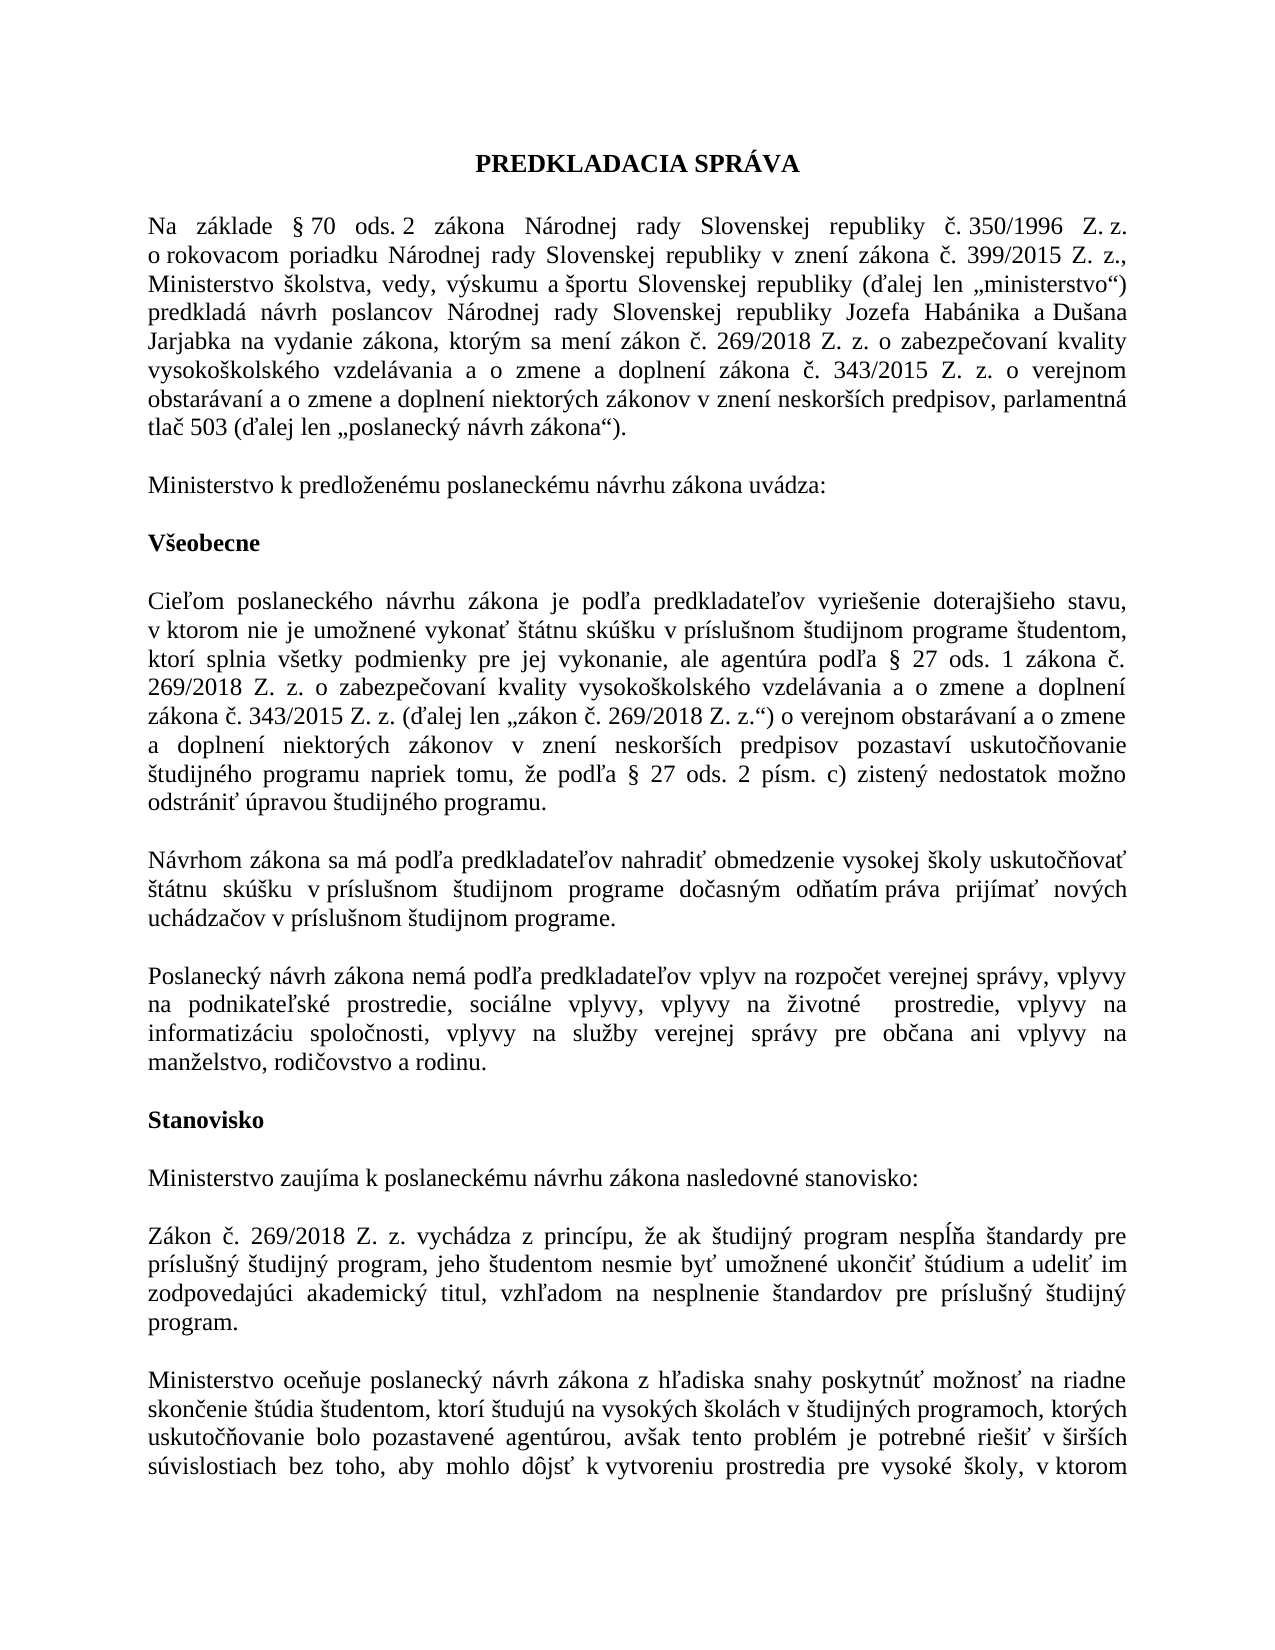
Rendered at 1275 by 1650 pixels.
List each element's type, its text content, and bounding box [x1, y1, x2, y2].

text Všeobecne [148, 528, 1127, 557]
text Poslanecký návrh zákona nemá podľa predkladateľov vplyv na rozpočet verejnej správy, vplyvy na podnikateľské prostredie, sociálne vplyvy, vplyvy na životné prostredie, vplyvy na informatizáciu spoločnosti, vplyvy na služby verejnej správy pre občana ani vplyvy na manželstvo, rodičovstvo a rodinu. [148, 961, 1127, 1076]
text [148, 1365, 1127, 1480]
text PREDKLADACIA SPRÁVA [148, 148, 1127, 178]
text Ministerstvo k predloženému poslaneckému návrhu zákona uvádza: [148, 470, 1127, 499]
text Ministerstvo zaujíma k poslaneckému návrhu zákona nasledovné stanovisko: [148, 1163, 1127, 1192]
text Cieľom poslaneckého návrhu zákona je podľa predkladateľov vyriešenie doterajšieho stavu, v ktorom nie je umožnené vykonať štátnu skúšku v príslušnom študijnom programe študentom, ktorí splnia všetky podmienky pre jej vykonanie, ale agentúra podľa § 27 ods. 1 zákona č. 269/2018 Z. z. o zabezpečovaní kvality vysokoškolského vzdelávania a o zmene a doplnení zákona č. 343/2015 Z. z. (ďalej len „zákon č. 269/2018 Z. z.“) o verejnom obstarávaní a o zmene a doplnení niektorých zákonov v znení neskorších predpisov pozastaví uskutočňovanie študijného programu napriek tomu, že podľa § 27 ods. 2 písm. c) zistený nedostatok možno odstrániť úpravou študijného programu. [148, 586, 1127, 816]
text Na základe § 70 ods. 2 zákona Národnej rady Slovenskej republiky č. 350/1996 Z. z. o rokovacom poriadku Národnej rady Slovenskej republiky v znení zákona č. 399/2015 Z. z., Ministerstvo školstva, vedy, výskumu a športu Slovenskej republiky (ďalej len „ministerstvo“) predkladá návrh poslancov Národnej rady Slovenskej republiky Jozefa Habánika a Dušana Jarjabka na vydanie zákona, ktorým sa mení zákon č. 269/2018 Z. z. o zabezpečovaní kvality vysokoškolského vzdelávania a o zmene a doplnení zákona č. 343/2015 Z. z. o verejnom obstarávaní a o zmene a doplnení niektorých zákonov v znení neskorších predpisov, parlamentná tlač 503 (ďalej len „poslanecký návrh zákona“). [148, 211, 1127, 441]
text Zákon č. 269/2018 Z. z. vychádza z princípu, že ak študijný program nespĺňa štandardy pre príslušný študijný program, jeho študentom nesmie byť umožnené ukončiť štúdium a udeliť im zodpovedajúci akademický titul, vzhľadom na nesplnenie štandardov pre príslušný študijný program. [148, 1221, 1127, 1336]
text Stanovisko [148, 1105, 1127, 1134]
text Návrhom zákona sa má podľa predkladateľov nahradiť obmedzenie vysokej školy uskutočňovať štátnu skúšku v príslušnom študijnom programe dočasným odňatím práva prijímať nových uchádzačov v príslušnom študijnom programe. [148, 845, 1127, 932]
